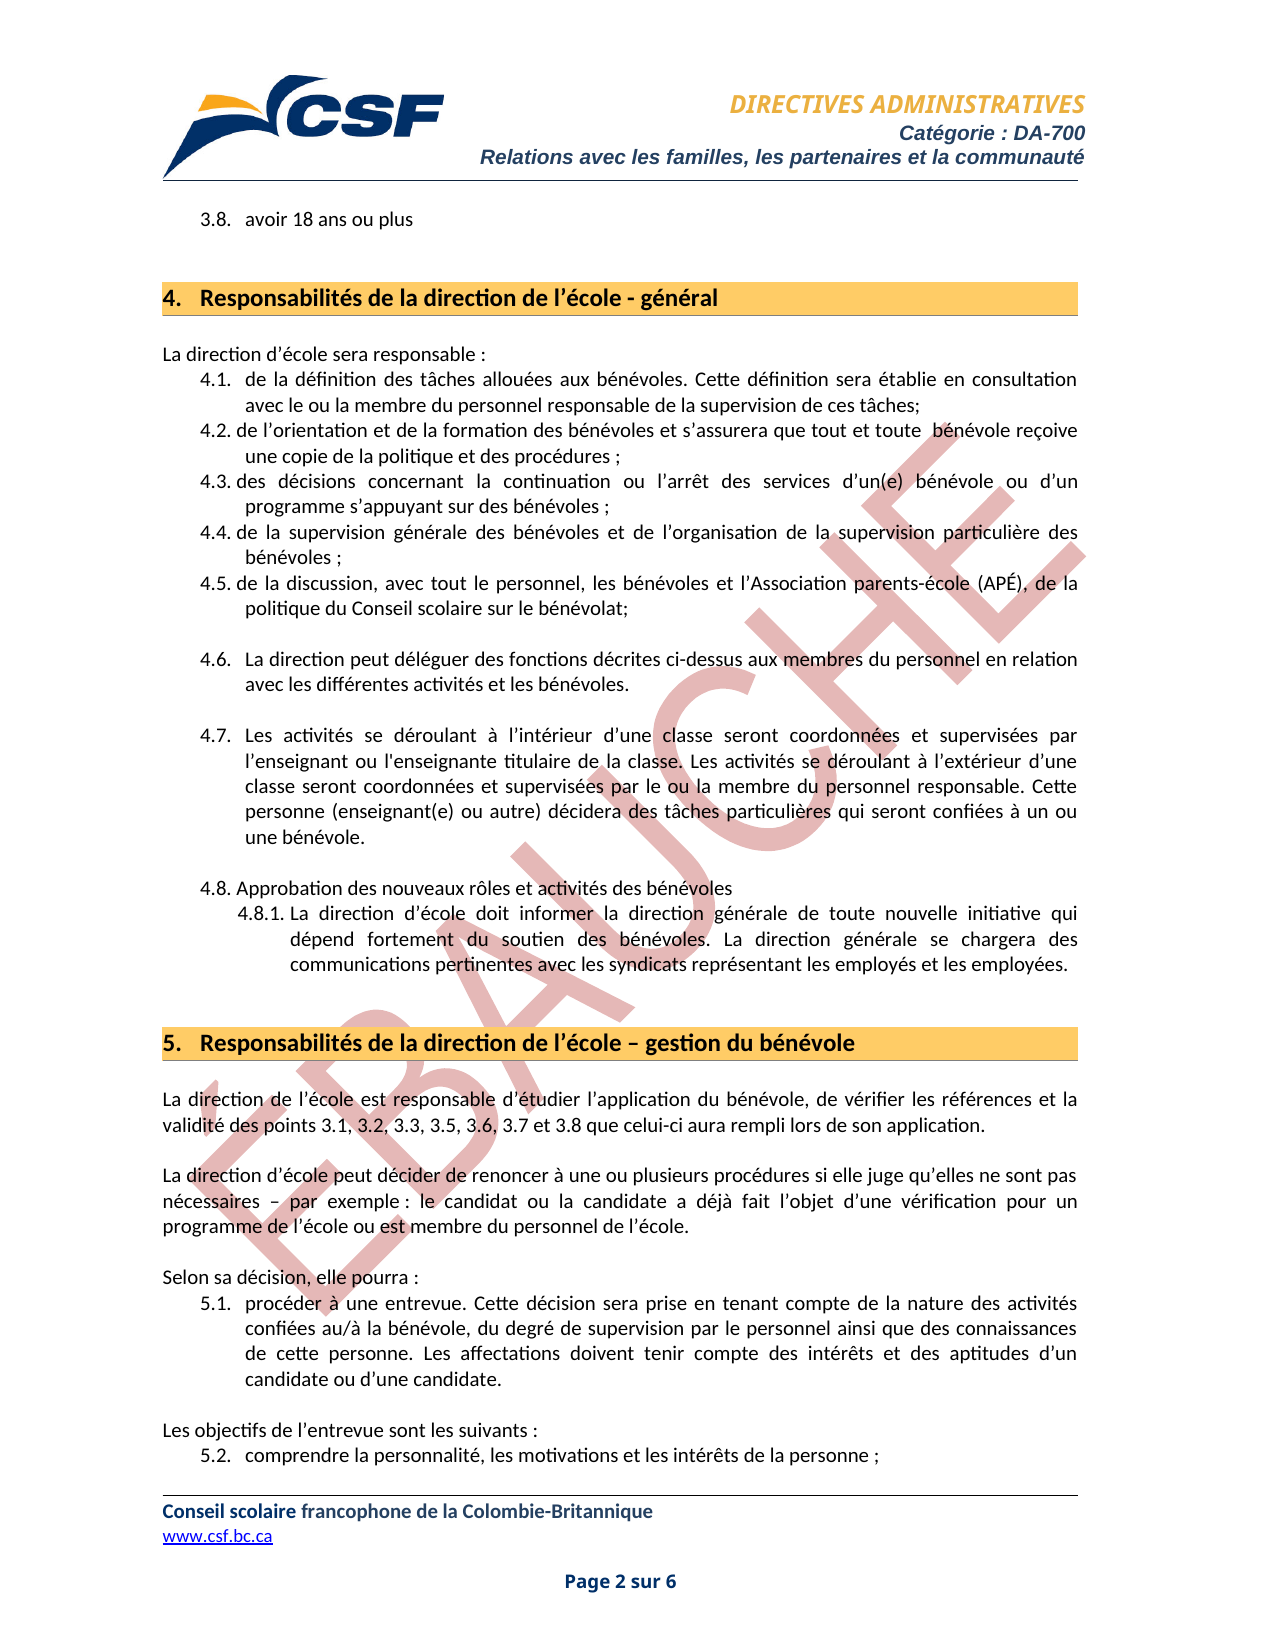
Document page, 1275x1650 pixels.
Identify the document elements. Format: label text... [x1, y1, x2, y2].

list Les activités se déroulant à l’intérieur d’une classe seront coordonnées et supervisées par l’enseignant ou l'enseignante titulaire de la classe. Les activités se déroulant à l’extérieur d’une classe seront coordonnées et supervisées par le ou la membre du personnel responsable. Cette personne (enseignant(e) ou autre) décidera des tâches particulières qui seront confiées à un ou une bénévole. [200, 722, 1078, 849]
list Responsabilités de la direction de l’école - général [162, 282, 1078, 316]
text Selon sa décision, elle pourra : [162, 1264, 1078, 1290]
text La direction d’école peut décider de renoncer à une ou plusieurs procédures si elle juge qu’elles ne sont pas nécessaires – par exemple : le candidat ou la candidate a déjà fait l’objet d’une vérification pour un programme de l’école ou est membre du personnel de l’école. [162, 1163, 1078, 1239]
list de l’orientation et de la formation des bénévoles et s’assurera que tout et toute bénévole reçoive une copie de la politique et des procédures ; [200, 417, 1078, 468]
text La direction de l’école est responsable d’étudier l’application du bénévole, de vérifier les références et la validité des points 3.1, 3.2, 3.3, 3.5, 3.6, 3.7 et 3.8 que celui-ci aura rempli lors de son application. [162, 1086, 1078, 1137]
picture [162, 75, 445, 179]
list avoir 18 ans ou plus [200, 206, 1078, 231]
text Les objectifs de l’entrevue sont les suivants : [162, 1417, 1078, 1442]
list Responsabilités de la direction de l’école – gestion du bénévole [162, 1027, 1078, 1061]
list Approbation des nouveaux rôles et activités des bénévoles [200, 875, 1078, 900]
list comprendre la personnalité, les motivations et les intérêts de la personne ; [200, 1442, 1078, 1468]
list de la discussion, avec tout le personnel, les bénévoles et l’Association parents-école (APÉ), de la politique du Conseil scolaire sur le bénévolat; [200, 570, 1078, 621]
text La direction d’école sera responsable : [162, 341, 1078, 367]
list La direction peut déléguer des fonctions décrites ci-dessus aux membres du personnel en relation avec les différentes activités et les bénévoles. [200, 646, 1078, 697]
list de la supervision générale des bénévoles et de l’organisation de la supervision particulière des bénévoles ; [200, 519, 1078, 570]
list procéder à une entrevue. Cette décision sera prise en tenant compte de la nature des activités confiées au/à la bénévole, du degré de supervision par le personnel ainsi que des connaissances de cette personne. Les affectations doivent tenir compte des intérêts et des aptitudes d’un candidate ou d’une candidate. [200, 1290, 1078, 1391]
list La direction d’école doit informer la direction générale de toute nouvelle initiative qui dépend fortement du soutien des bénévoles. La direction générale se chargera des communications pertinentes avec les syndicats représentant les employés et les employées. [237, 900, 1078, 977]
list de la définition des tâches allouées aux bénévoles. Cette définition sera établie en consultation avec le ou la membre du personnel responsable de la supervision de ces tâches; [200, 367, 1078, 417]
list des décisions concernant la continuation ou l’arrêt des services d’un(e) bénévole ou d’un programme s’appuyant sur des bénévoles ; [200, 468, 1078, 519]
